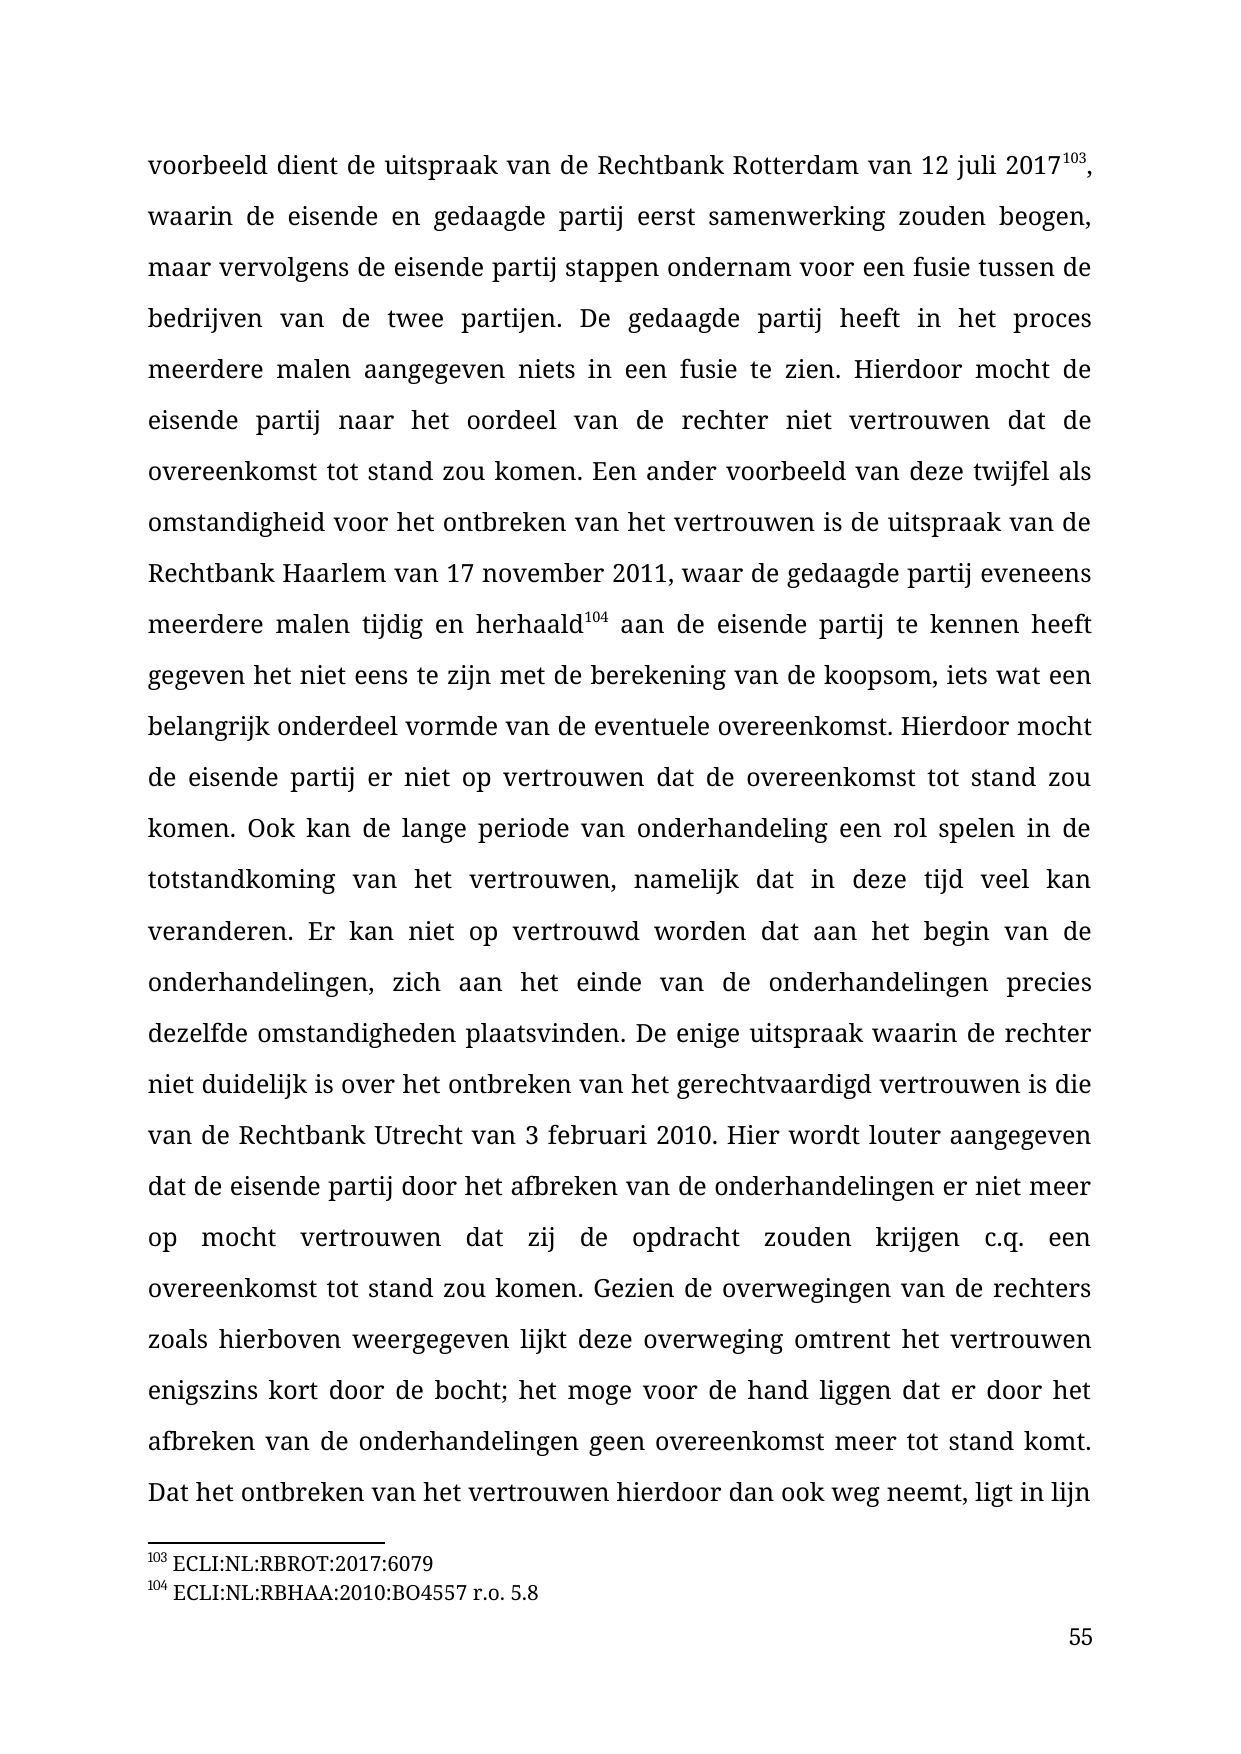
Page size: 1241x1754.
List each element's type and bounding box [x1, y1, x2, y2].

text [148, 148, 1093, 1509]
